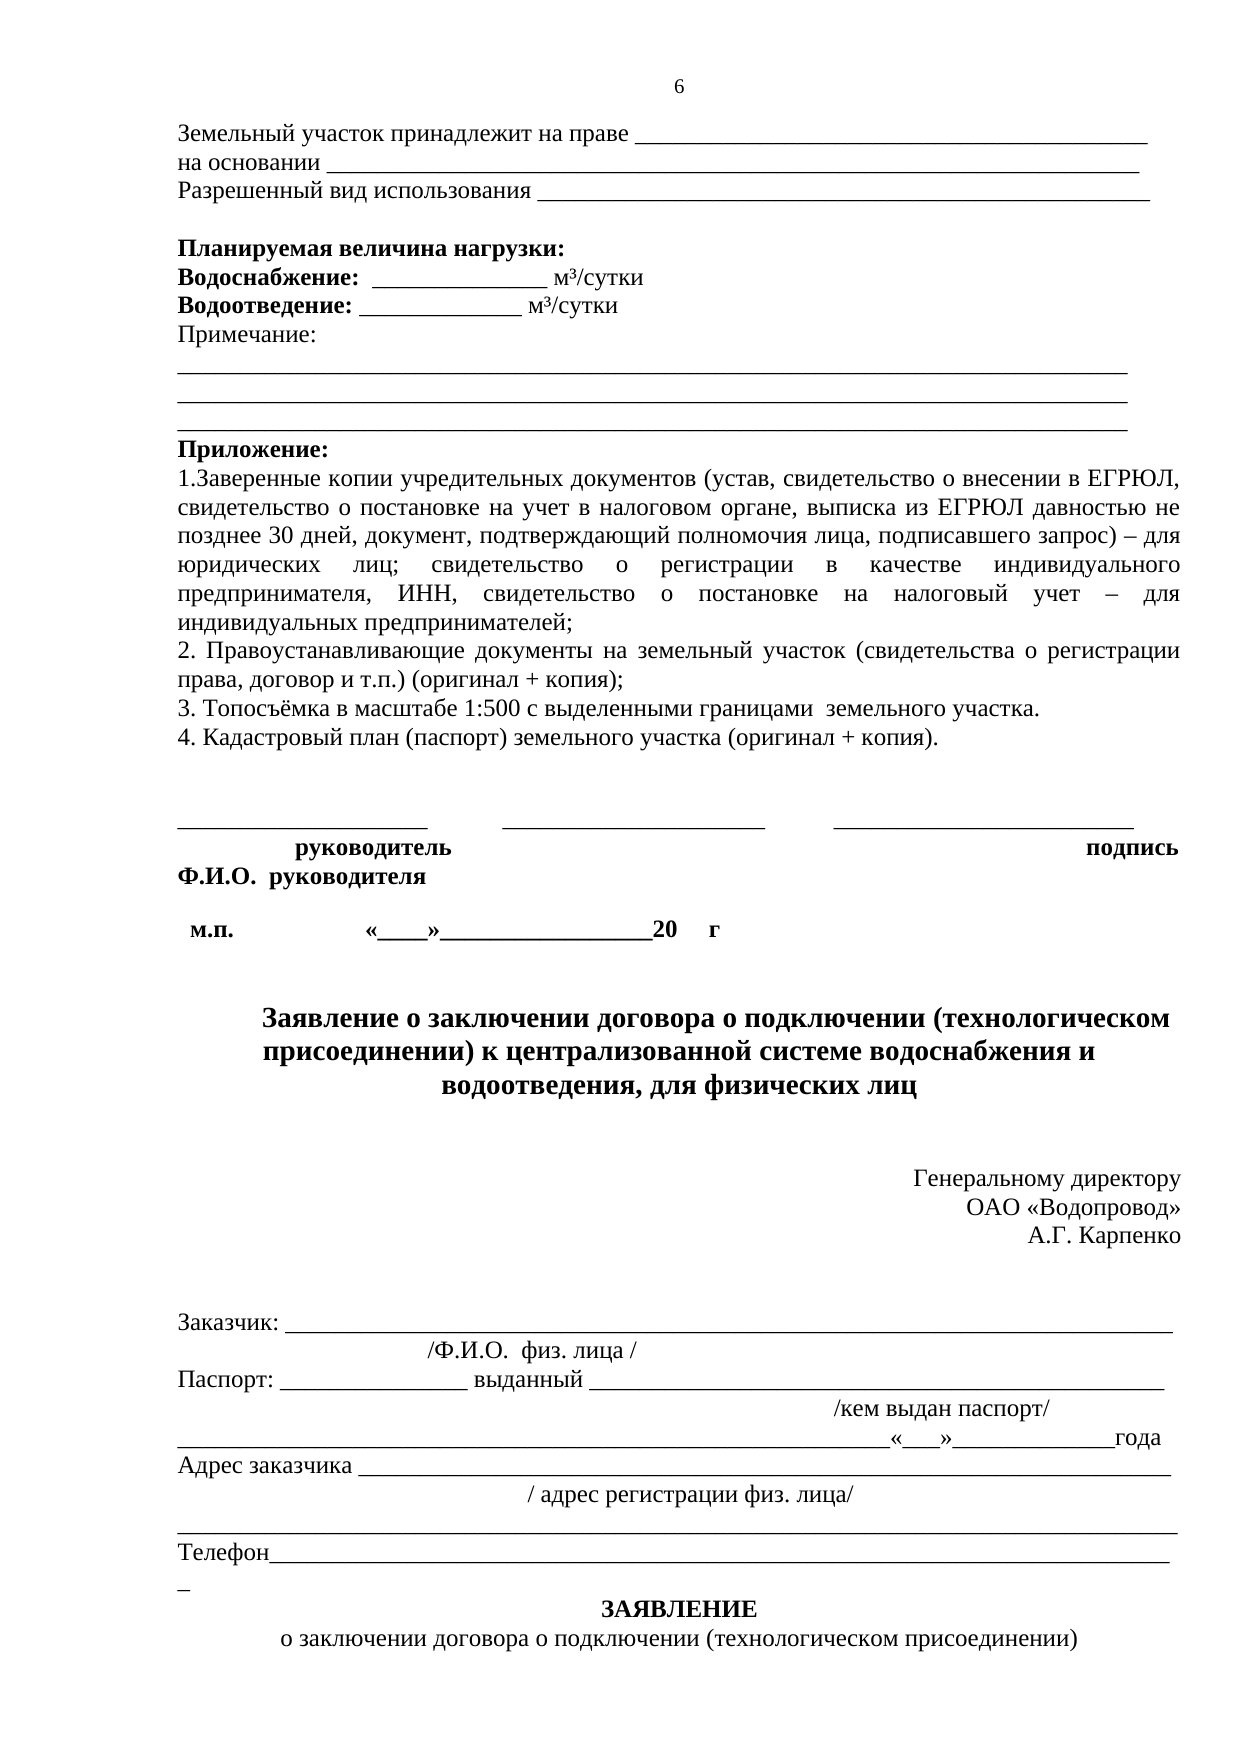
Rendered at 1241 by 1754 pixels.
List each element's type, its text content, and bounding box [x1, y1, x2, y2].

text ____________________________________________________________________________ [177, 348, 1181, 377]
text / адрес регистрации физ. лица/ ________________________________________________________________________________ [177, 1479, 1181, 1537]
text ____________________________________________________________________________ [177, 406, 1181, 434]
text Водоснабжение: ______________ м³/сутки [177, 262, 1181, 291]
text 4. Кадастровый план (паспорт) земельного участка (оригинал + копия). [177, 722, 1181, 751]
text Земельный участок принадлежит на праве _________________________________________ [177, 118, 1181, 147]
text /Ф.И.О. физ. лица / [177, 1335, 1181, 1364]
text Генеральному директору [177, 1163, 1181, 1192]
text ОАО «Водопровод» [177, 1192, 1181, 1220]
text на основании _________________________________________________________________ [177, 147, 1181, 176]
text ____________________ _____________________ ________________________ [177, 803, 1181, 832]
text Примечание: [177, 319, 1181, 348]
text Адрес заказчика _________________________________________________________________ [177, 1450, 1181, 1479]
text Паспорт: _______________ выданный ______________________________________________ [177, 1364, 1181, 1393]
text м.п. «____»_________________20 г [177, 914, 1181, 942]
text Телефон_________________________________________________________________________ [177, 1537, 1181, 1594]
text 2. Правоустанавливающие документы на земельный участок (свидетельства о регистрации права, договор и т.п.) (оригинал + копия); [177, 636, 1181, 693]
text А.Г. Карпенко [177, 1220, 1181, 1249]
text Разрешенный вид использования _________________________________________________ [177, 176, 1181, 204]
text _________________________________________________________«___»_____________года [177, 1422, 1181, 1450]
text руководитель подпись Ф.И.О. руководителя [177, 832, 1181, 890]
text 3. Топосъёмка в масштабе 1:500 с выделенными границами земельного участка. [177, 693, 1181, 722]
text 1.Заверенные копии учредительных документов (устав, свидетельство о внесении в ЕГРЮЛ, свидетельство о постановке на учет в налоговом органе, выписка из ЕГРЮЛ давностью не позднее 30 дней, документ, подтверждающий полномочия лица, подписавшего запрос) – для юридических лиц; свидетельство о регистрации в качестве индивидуального предпринимателя, ИНН, свидетельство о постановке на налоговый учет – для индивидуальных предпринимателей; [177, 463, 1181, 636]
text Водоотведение: _____________ м³/сутки [177, 291, 1181, 319]
text ____________________________________________________________________________ [177, 377, 1181, 406]
text ЗАЯВЛЕНИЕ [177, 1594, 1181, 1623]
text /кем выдан паспорт/ [177, 1393, 1181, 1422]
text Приложение: [177, 434, 1181, 463]
text Планируемая величина нагрузки: [177, 233, 1181, 262]
text Заказчик: _______________________________________________________________________ [177, 1307, 1181, 1335]
text о заключении договора о подключении (технологическом присоединении) [177, 1623, 1181, 1652]
text Заявление о заключении договора о подключении (технологическом присоединении) к централизованной системе водоснабжения и водоотведения, для физических лиц [177, 1000, 1181, 1101]
